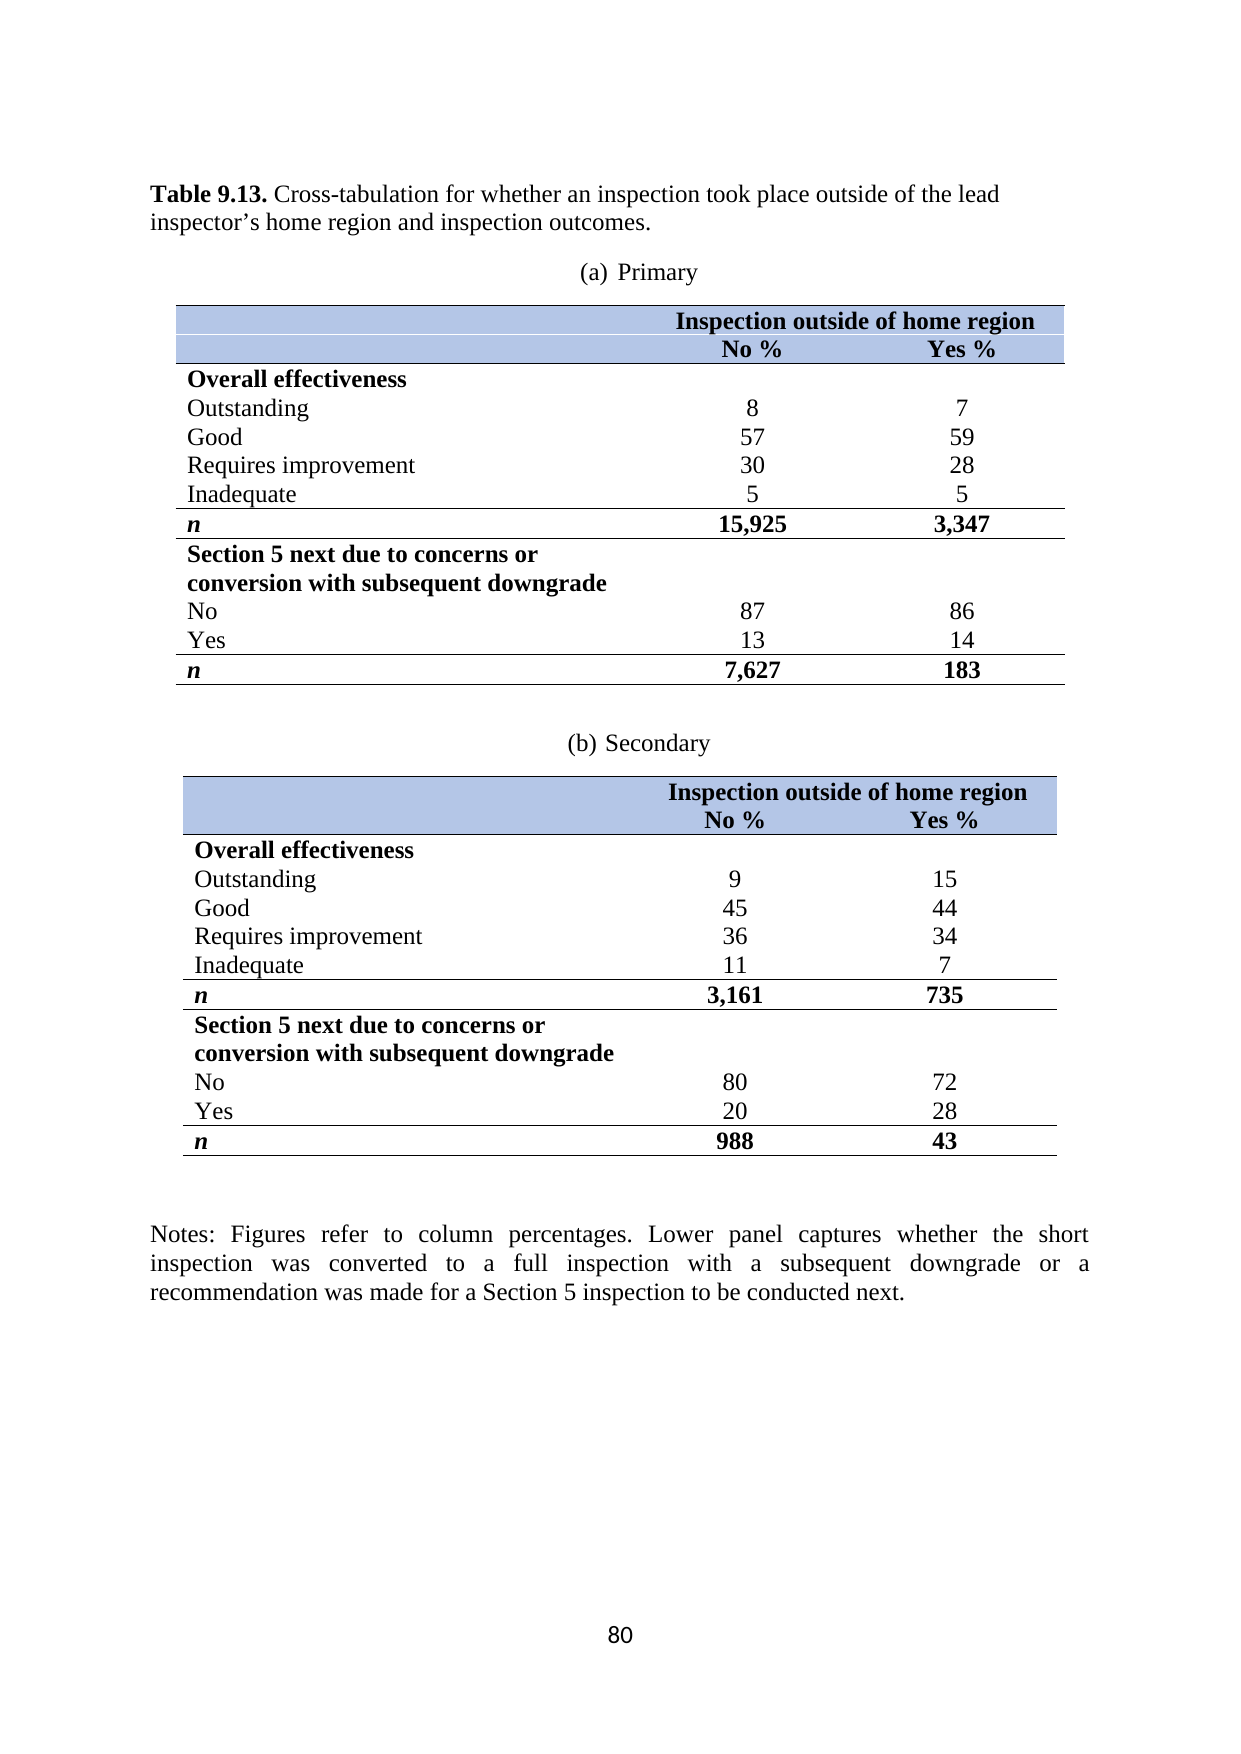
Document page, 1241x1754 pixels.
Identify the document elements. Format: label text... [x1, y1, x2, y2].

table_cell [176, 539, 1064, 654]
list Primary [187, 257, 1090, 286]
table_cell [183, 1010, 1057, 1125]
text Table 9.13. Cross-tabulation for whether an inspection took place outside of the lead inspector’s home region and inspection outcomes. [150, 179, 1090, 236]
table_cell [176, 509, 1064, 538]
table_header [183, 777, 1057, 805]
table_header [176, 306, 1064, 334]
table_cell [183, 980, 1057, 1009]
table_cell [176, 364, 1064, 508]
list Secondary [187, 728, 1090, 757]
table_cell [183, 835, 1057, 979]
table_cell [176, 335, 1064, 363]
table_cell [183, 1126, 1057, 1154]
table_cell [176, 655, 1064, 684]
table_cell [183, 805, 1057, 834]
text Notes: Figures refer to column percentages. Lower panel captures whether the short inspection was converted to a full inspection with a subsequent downgrade or a recommendation was made for a Section 5 inspection to be conducted next. [150, 1219, 1090, 1306]
